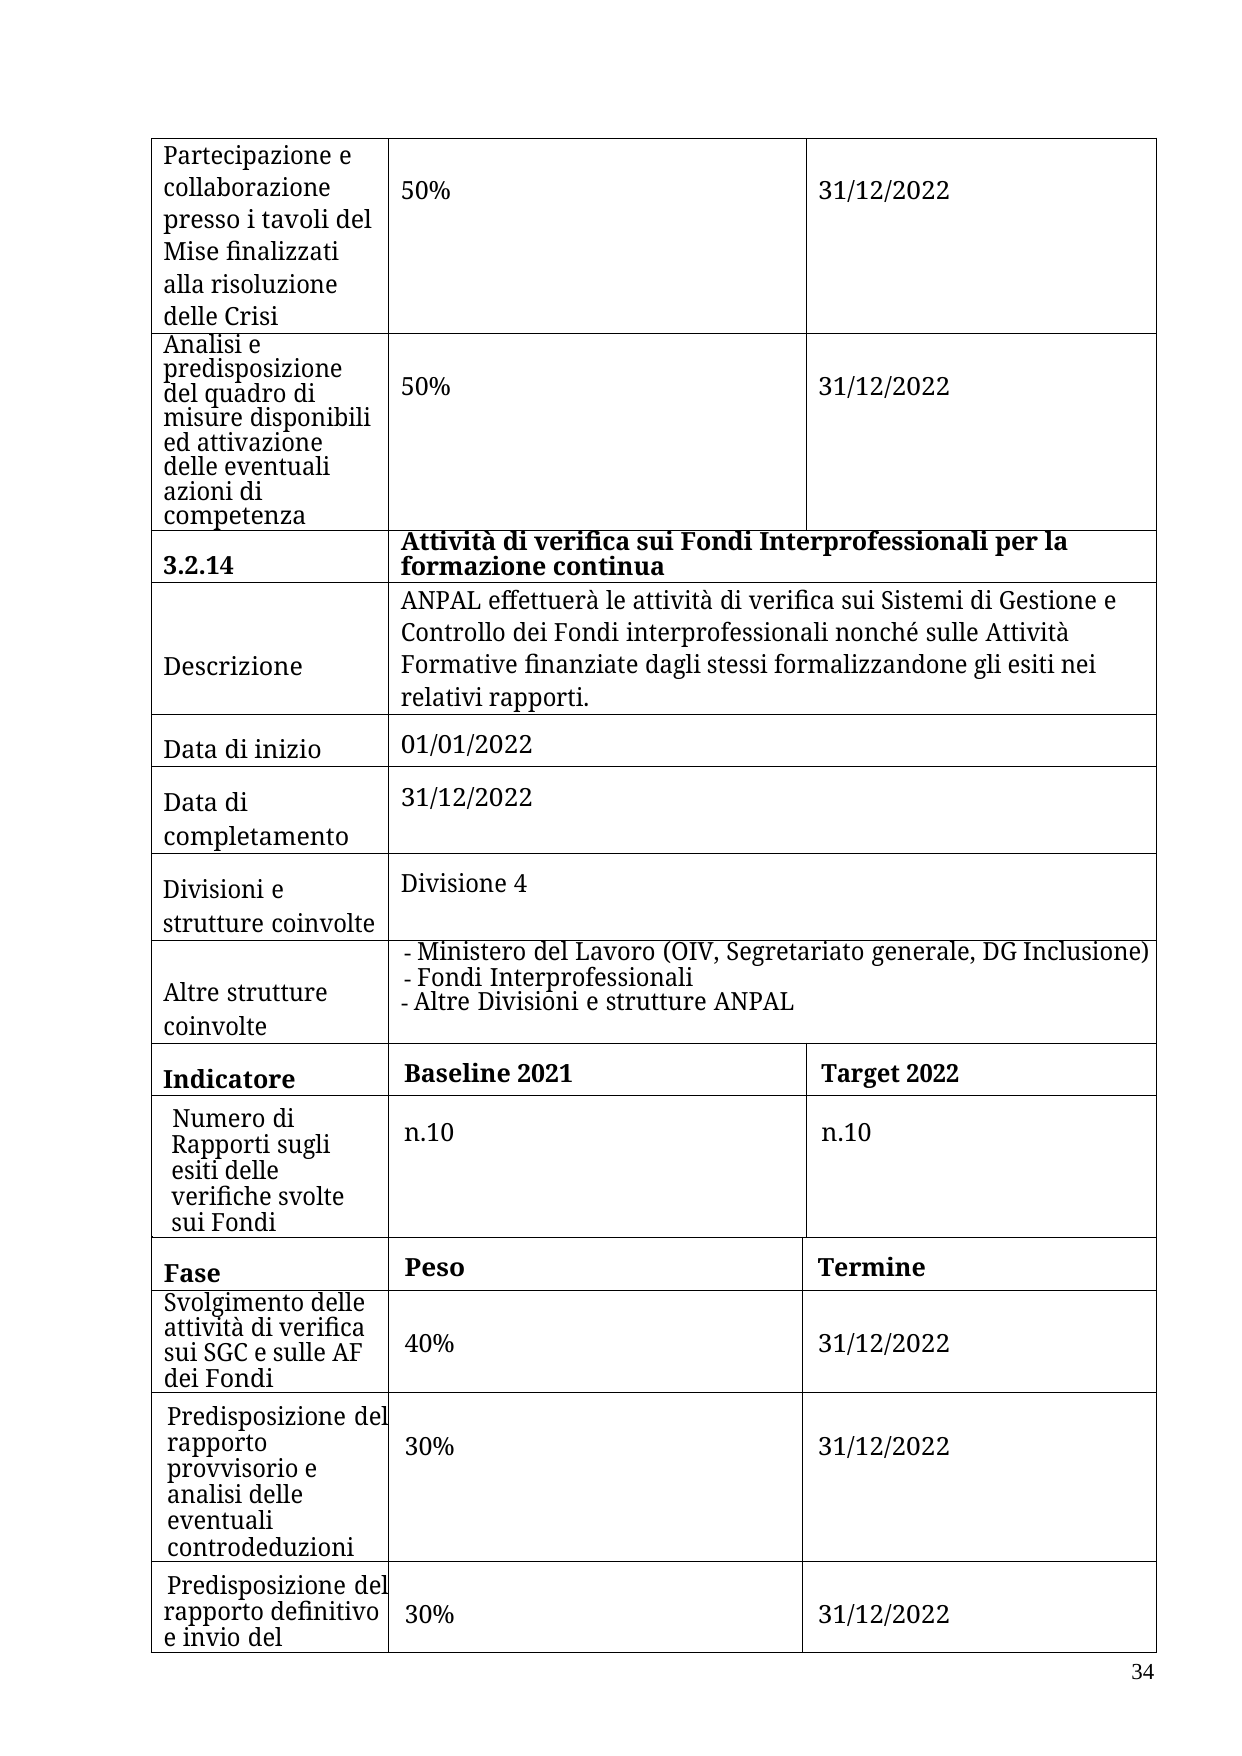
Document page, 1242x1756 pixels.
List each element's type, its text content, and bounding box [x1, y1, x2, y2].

table_cell 30% [389, 1393, 802, 1561]
table_cell Divisioni e strutture coinvolte [152, 854, 388, 939]
table_cell 31/12/2022 [807, 139, 1156, 333]
table_cell 31/12/2022 [803, 1562, 1156, 1652]
table_cell 50% [389, 334, 806, 530]
table_cell Data di completamento [152, 767, 388, 853]
table_cell Descrizione [152, 583, 388, 714]
table_cell Data di inizio [152, 715, 388, 766]
table_cell Divisione 4 [389, 854, 1156, 939]
table_cell 31/12/2022 [803, 1393, 1156, 1561]
table_cell Termine [803, 1238, 1156, 1289]
table_cell Ministero del Lavoro (OIV, Segretariato generale, DG Inclusione) Fondi Interprofessionali Altre Divisioni e strutture ANPAL [389, 941, 1156, 1043]
table_cell Numero di Rapporti sugli esiti delle verifiche svolte sui Fondi [152, 1096, 388, 1237]
table_cell Svolgimento delle attività di verifica sui SGC e sulle AF dei Fondi [152, 1291, 388, 1392]
table_cell Attività di verifica sui Fondi Interprofessionali per la formazione continua [389, 531, 1156, 582]
table_cell ANPAL effettuerà le attività di verifica sui Sistemi di Gestione e Controllo dei Fondi interprofessionali nonché sulle Attività Formative finanziate dagli stessi formalizzandone gli esiti nei relativi rapporti. [389, 583, 1156, 714]
table_cell 50% [389, 139, 806, 333]
table_cell Partecipazione e collaborazione presso i tavoli del Mise finalizzati alla risoluzione delle Crisi [152, 139, 388, 333]
table_cell Target 2022 [807, 1044, 1156, 1095]
table_cell 30% [389, 1562, 802, 1652]
table_cell Peso [389, 1238, 802, 1289]
table_cell Indicatore [152, 1044, 388, 1095]
table_cell 3.2.14 [152, 531, 388, 582]
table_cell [152, 1562, 388, 1652]
table_cell n.10 [389, 1096, 806, 1237]
table_cell 31/12/2022 [807, 334, 1156, 530]
table_cell 40% [389, 1291, 802, 1392]
table_cell 31/12/2022 [803, 1291, 1156, 1392]
table_cell Analisi e predisposizione del quadro di misure disponibili ed attivazione delle eventuali azioni di competenza [152, 334, 388, 530]
table_cell n.10 [807, 1096, 1156, 1237]
table_cell 31/12/2022 [389, 767, 1156, 853]
table_cell Predisposizione del rapporto provvisorio e analisi delle eventuali controdeduzioni [152, 1393, 388, 1561]
table_cell 01/01/2022 [389, 715, 1156, 766]
table_cell Fase [152, 1238, 388, 1289]
table_cell Altre strutture coinvolte [152, 941, 388, 1043]
table_cell Baseline 2021 [389, 1044, 806, 1095]
